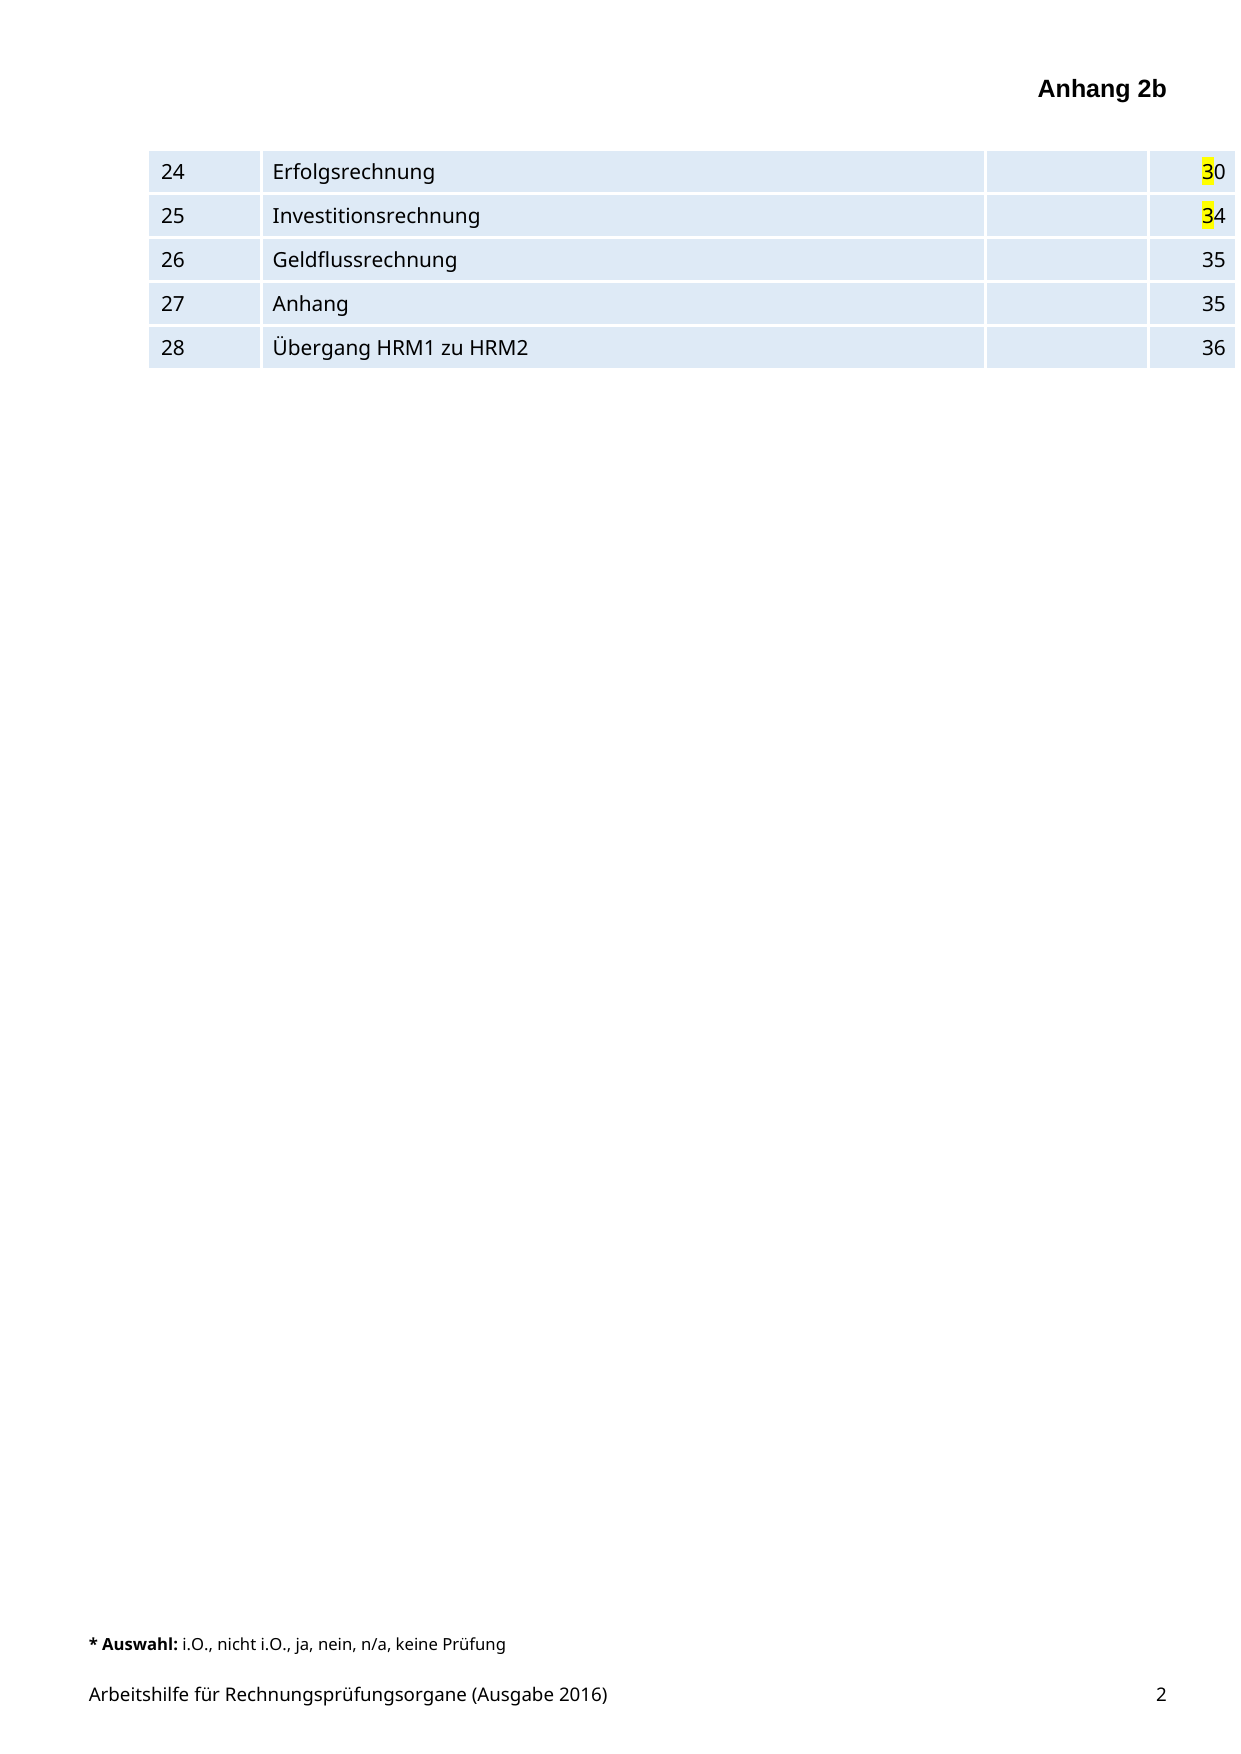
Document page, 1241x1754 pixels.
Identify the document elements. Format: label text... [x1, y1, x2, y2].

table_cell 26 [149, 239, 260, 280]
table_cell [987, 151, 1147, 192]
table_cell 24 [149, 151, 260, 192]
table_cell 29 [1150, 195, 1235, 236]
table_cell Investitionsrechnung [263, 195, 984, 236]
table_cell Erfolgsrechnung [263, 151, 984, 192]
table_cell [987, 283, 1147, 324]
table_cell Übergang HRM1 zu HRM2 [263, 327, 984, 368]
table_cell 28 [149, 327, 260, 368]
table_cell 30 [1150, 283, 1235, 324]
table_cell 25 [149, 195, 260, 236]
table_cell [987, 327, 1147, 368]
table_cell 31 [1150, 327, 1235, 368]
table_cell 27 [149, 283, 260, 324]
table_cell 30 [1150, 239, 1235, 280]
table_cell 25 [1150, 151, 1235, 192]
table_cell [987, 239, 1147, 280]
table_cell [987, 195, 1147, 236]
table_cell Geldflussrechnung [263, 239, 984, 280]
table_cell Anhang [263, 283, 984, 324]
